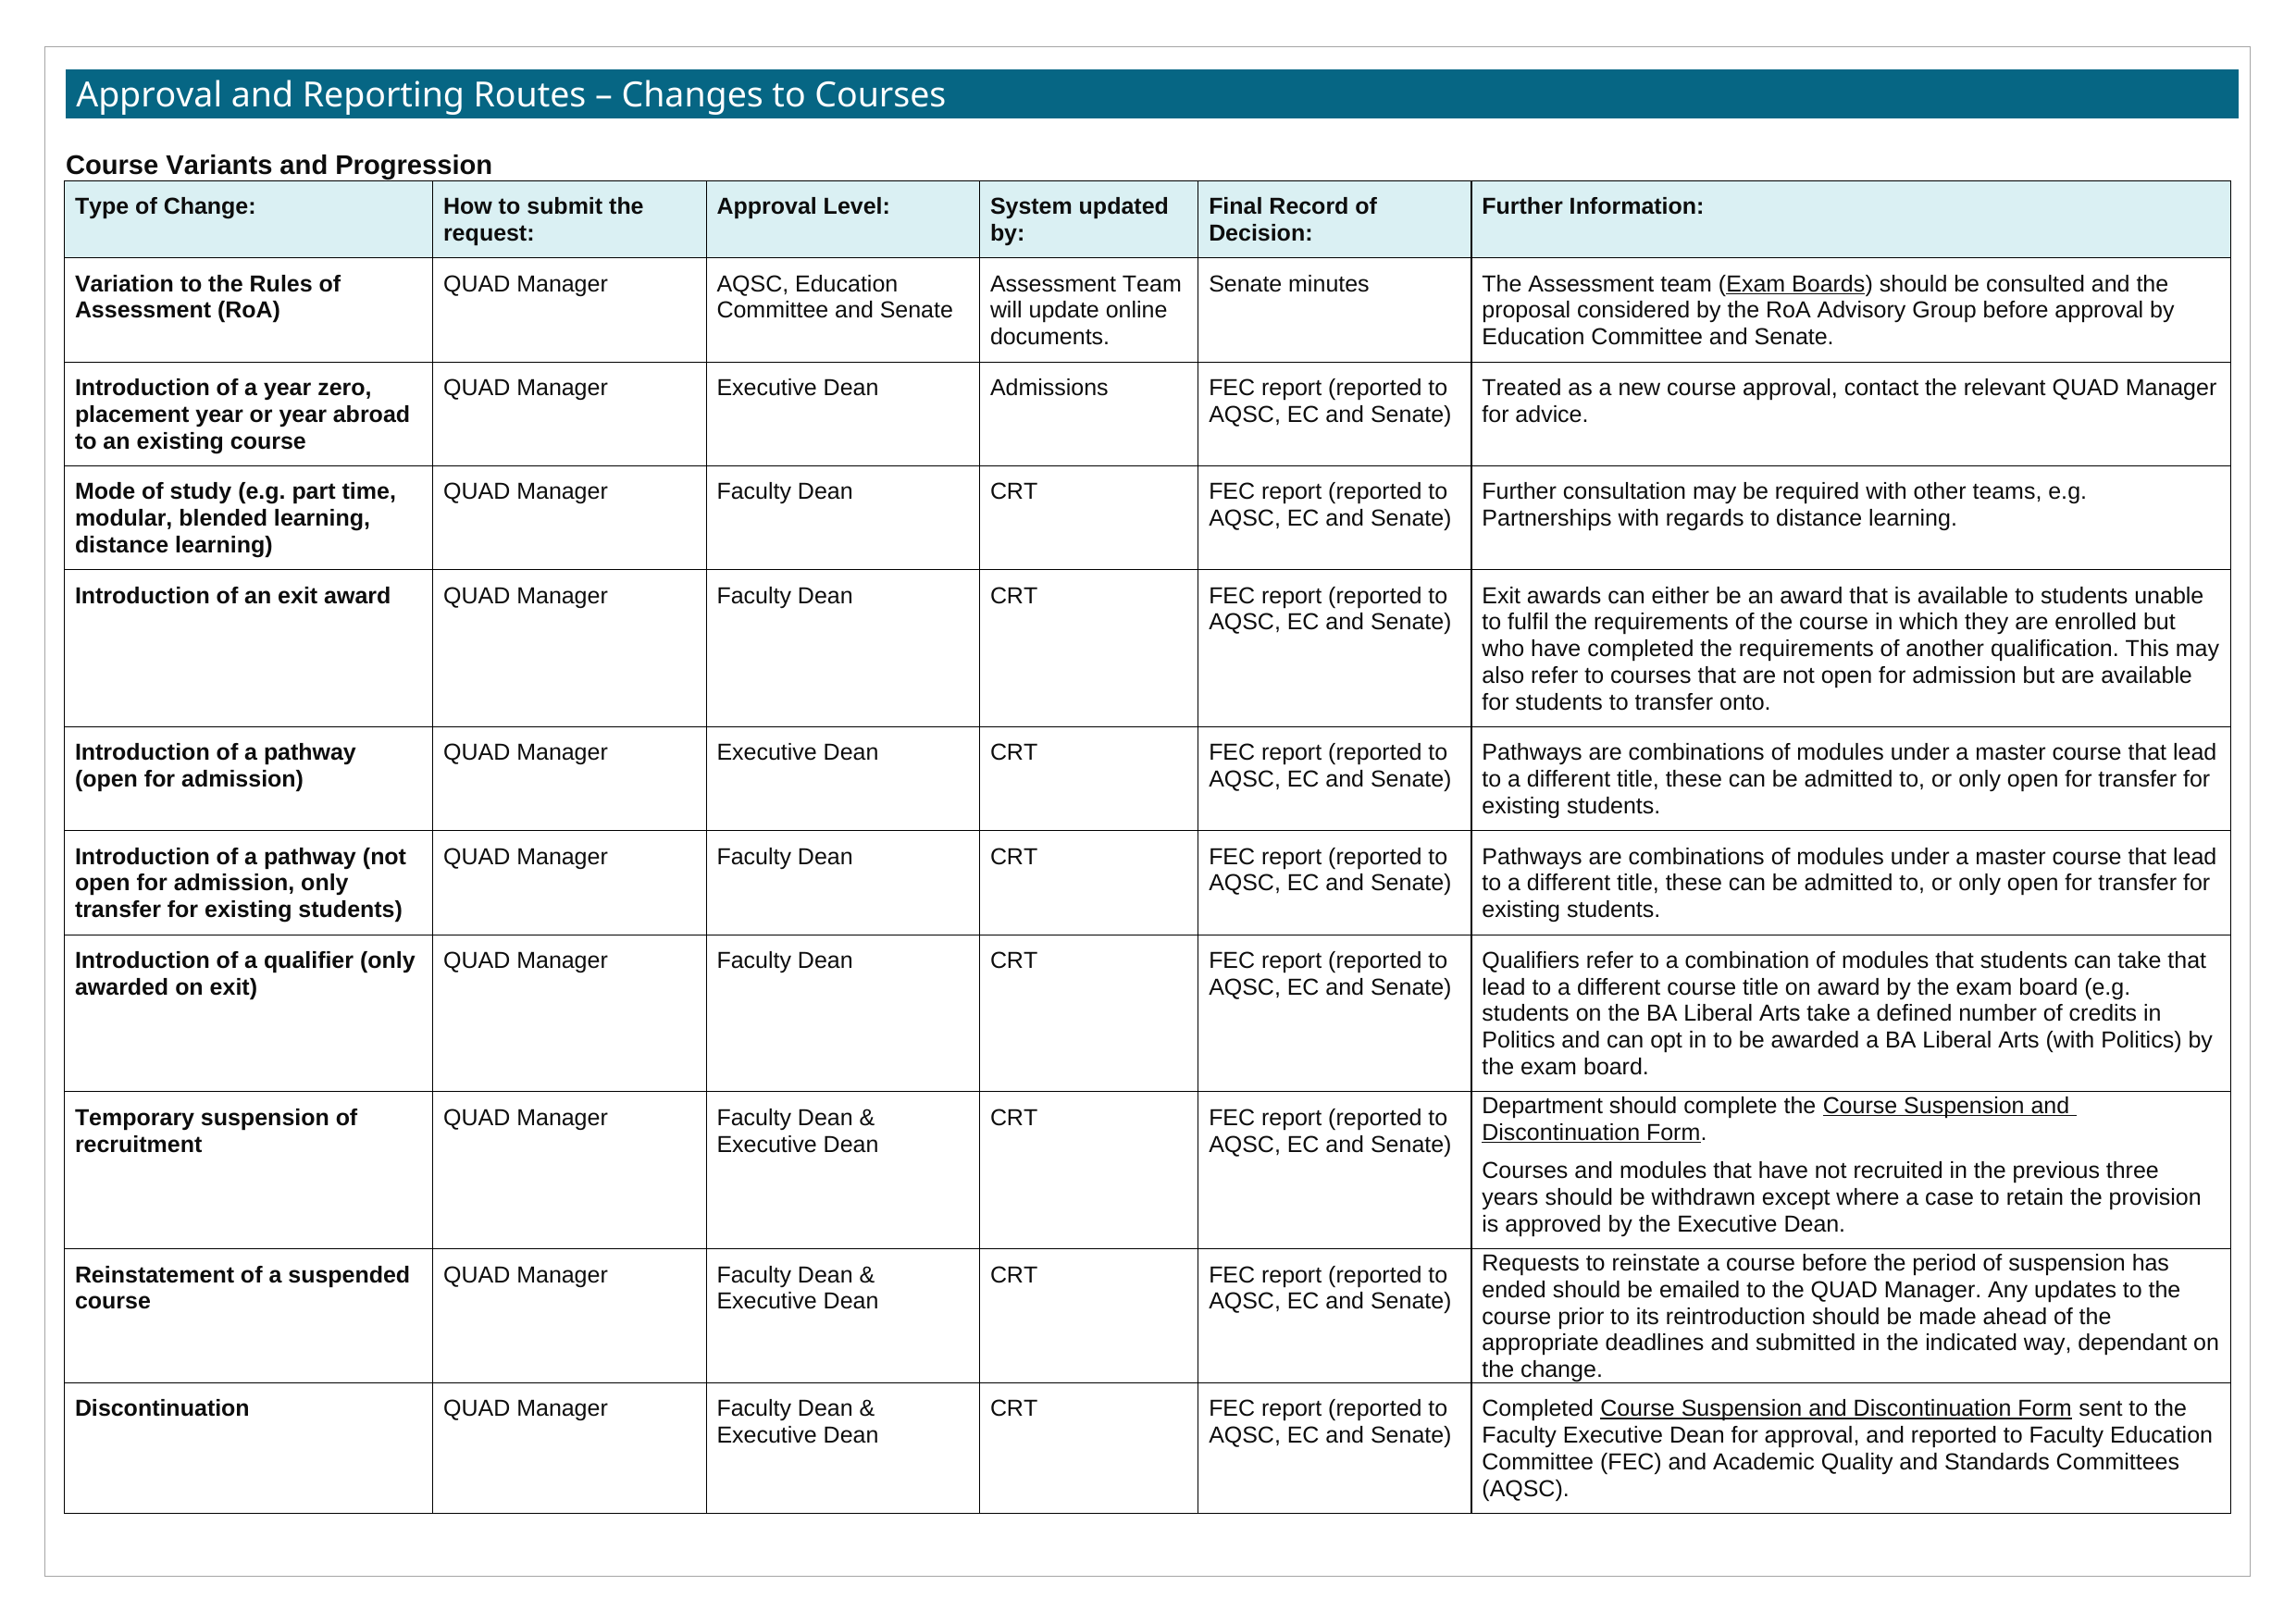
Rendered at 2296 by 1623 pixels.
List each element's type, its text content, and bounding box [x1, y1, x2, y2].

table_cell Executive Dean [707, 727, 979, 830]
table_cell AQSC, Education Committee and Senate [707, 258, 979, 362]
table_cell Department should complete the Course Suspension and Discontinuation Form. Courses and modules that have not recruited in the previous three years should be withdrawn except where a case to retain the provision is approved by the Executive Dean. [1472, 1092, 2230, 1248]
table_cell Exit awards can either be an award that is available to students unable to fulfil the requirements of the course in which they are enrolled but who have completed the requirements of another qualification. This may also refer to courses that are not open for admission but are available for students to transfer onto. [1472, 570, 2230, 726]
table_cell Requests to reinstate a course before the period of suspension has ended should be emailed to the QUAD Manager. Any updates to the course prior to its reintroduction should be made ahead of the appropriate deadlines and submitted in the indicated way, dependant on the change. [1472, 1249, 2230, 1382]
table_cell Discontinuation [65, 1383, 432, 1513]
table_cell Senate minutes [1198, 258, 1471, 362]
table_header Approval and Reporting Routes – Changes to Courses [66, 69, 2239, 118]
table_cell FEC report (reported to AQSC, EC and Senate) [1198, 363, 1471, 465]
table_cell FEC report (reported to AQSC, EC and Senate) [1198, 727, 1471, 830]
table_cell FEC report (reported to AQSC, EC and Senate) [1198, 831, 1471, 934]
table_cell CRT [980, 935, 1198, 1091]
table_cell QUAD Manager [433, 466, 706, 569]
table_cell Introduction of a pathway (open for admission) [65, 727, 432, 830]
table_cell FEC report (reported to AQSC, EC and Senate) [1198, 570, 1471, 726]
table_cell FEC report (reported to AQSC, EC and Senate) [1198, 1249, 1471, 1382]
table_cell Faculty Dean [707, 570, 979, 726]
table_header System updated by: [980, 181, 1198, 257]
table_cell Introduction of an exit award [65, 570, 432, 726]
table_cell FEC report (reported to AQSC, EC and Senate) [1198, 466, 1471, 569]
table_cell CRT [980, 1383, 1198, 1513]
table_cell CRT [980, 466, 1198, 569]
table_cell QUAD Manager [433, 935, 706, 1091]
table_cell Mode of study (e.g. part time, modular, blended learning, distance learning) [65, 466, 432, 569]
table_cell Admissions [980, 363, 1198, 465]
table_cell Faculty Dean & Executive Dean [707, 1092, 979, 1248]
table_cell CRT [980, 570, 1198, 726]
table_cell QUAD Manager [433, 1249, 706, 1382]
table_header Type of Change: [65, 181, 432, 257]
table_cell Faculty Dean [707, 466, 979, 569]
table_cell FEC report (reported to AQSC, EC and Senate) [1198, 1092, 1471, 1248]
table_cell FEC report (reported to AQSC, EC and Senate) [1198, 1383, 1471, 1513]
table_cell Variation to the Rules of Assessment (RoA) [65, 258, 432, 362]
table_cell QUAD Manager [433, 570, 706, 726]
table_cell Assessment Team will update online documents. [980, 258, 1198, 362]
table_cell Further consultation may be required with other teams, e.g. Partnerships with regards to distance learning. [1472, 466, 2230, 569]
table_header Final Record of Decision: [1198, 181, 1471, 257]
table_cell CRT [980, 1249, 1198, 1382]
table_cell Executive Dean [707, 363, 979, 465]
table_cell QUAD Manager [433, 363, 706, 465]
table_header Approval Level: [707, 181, 979, 257]
table_cell Faculty Dean & Executive Dean [707, 1249, 979, 1382]
table_cell QUAD Manager [433, 1092, 706, 1248]
table_cell Completed Course Suspension and Discontinuation Form sent to the Faculty Executive Dean for approval, and reported to Faculty Education Committee (FEC) and Academic Quality and Standards Committees (AQSC). [1472, 1383, 2230, 1513]
table_cell CRT [980, 1092, 1198, 1248]
table_cell Pathways are combinations of modules under a master course that lead to a different title, these can be admitted to, or only open for transfer for existing students. [1472, 831, 2230, 934]
table_cell Introduction of a qualifier (only awarded on exit) [65, 935, 432, 1091]
table_cell Introduction of a pathway (not open for admission, only transfer for existing students) [65, 831, 432, 934]
table_cell FEC report (reported to AQSC, EC and Senate) [1198, 935, 1471, 1091]
table_cell CRT [980, 831, 1198, 934]
table_cell QUAD Manager [433, 258, 706, 362]
table_cell Reinstatement of a suspended course [65, 1249, 432, 1382]
table_cell QUAD Manager [433, 727, 706, 830]
table_cell Treated as a new course approval, contact the relevant QUAD Manager for advice. [1472, 363, 2230, 465]
table_cell QUAD Manager [433, 831, 706, 934]
table_cell Faculty Dean [707, 831, 979, 934]
table_header How to submit the request: [433, 181, 706, 257]
table_cell Pathways are combinations of modules under a master course that lead to a different title, these can be admitted to, or only open for transfer for existing students. [1472, 727, 2230, 830]
text Course Variants and Progression [66, 149, 1738, 180]
table_cell Qualifiers refer to a combination of modules that students can take that lead to a different course title on award by the exam board (e.g. students on the BA Liberal Arts take a defined number of credits in Politics and can opt in to be awarded a BA Liberal Arts (with Politics) by the exam board. [1472, 935, 2230, 1091]
table_cell Faculty Dean & Executive Dean [707, 1383, 979, 1513]
table_header Further Information: [1472, 181, 2230, 257]
table_cell Faculty Dean [707, 935, 979, 1091]
table_cell Temporary suspension of recruitment [65, 1092, 432, 1248]
table_cell CRT [980, 727, 1198, 830]
table_cell QUAD Manager [433, 1383, 706, 1513]
table_cell Introduction of a year zero, placement year or year abroad to an existing course [65, 363, 432, 465]
table_cell The Assessment team (Exam Boards) should be consulted and the proposal considered by the RoA Advisory Group before approval by Education Committee and Senate. [1472, 258, 2230, 362]
